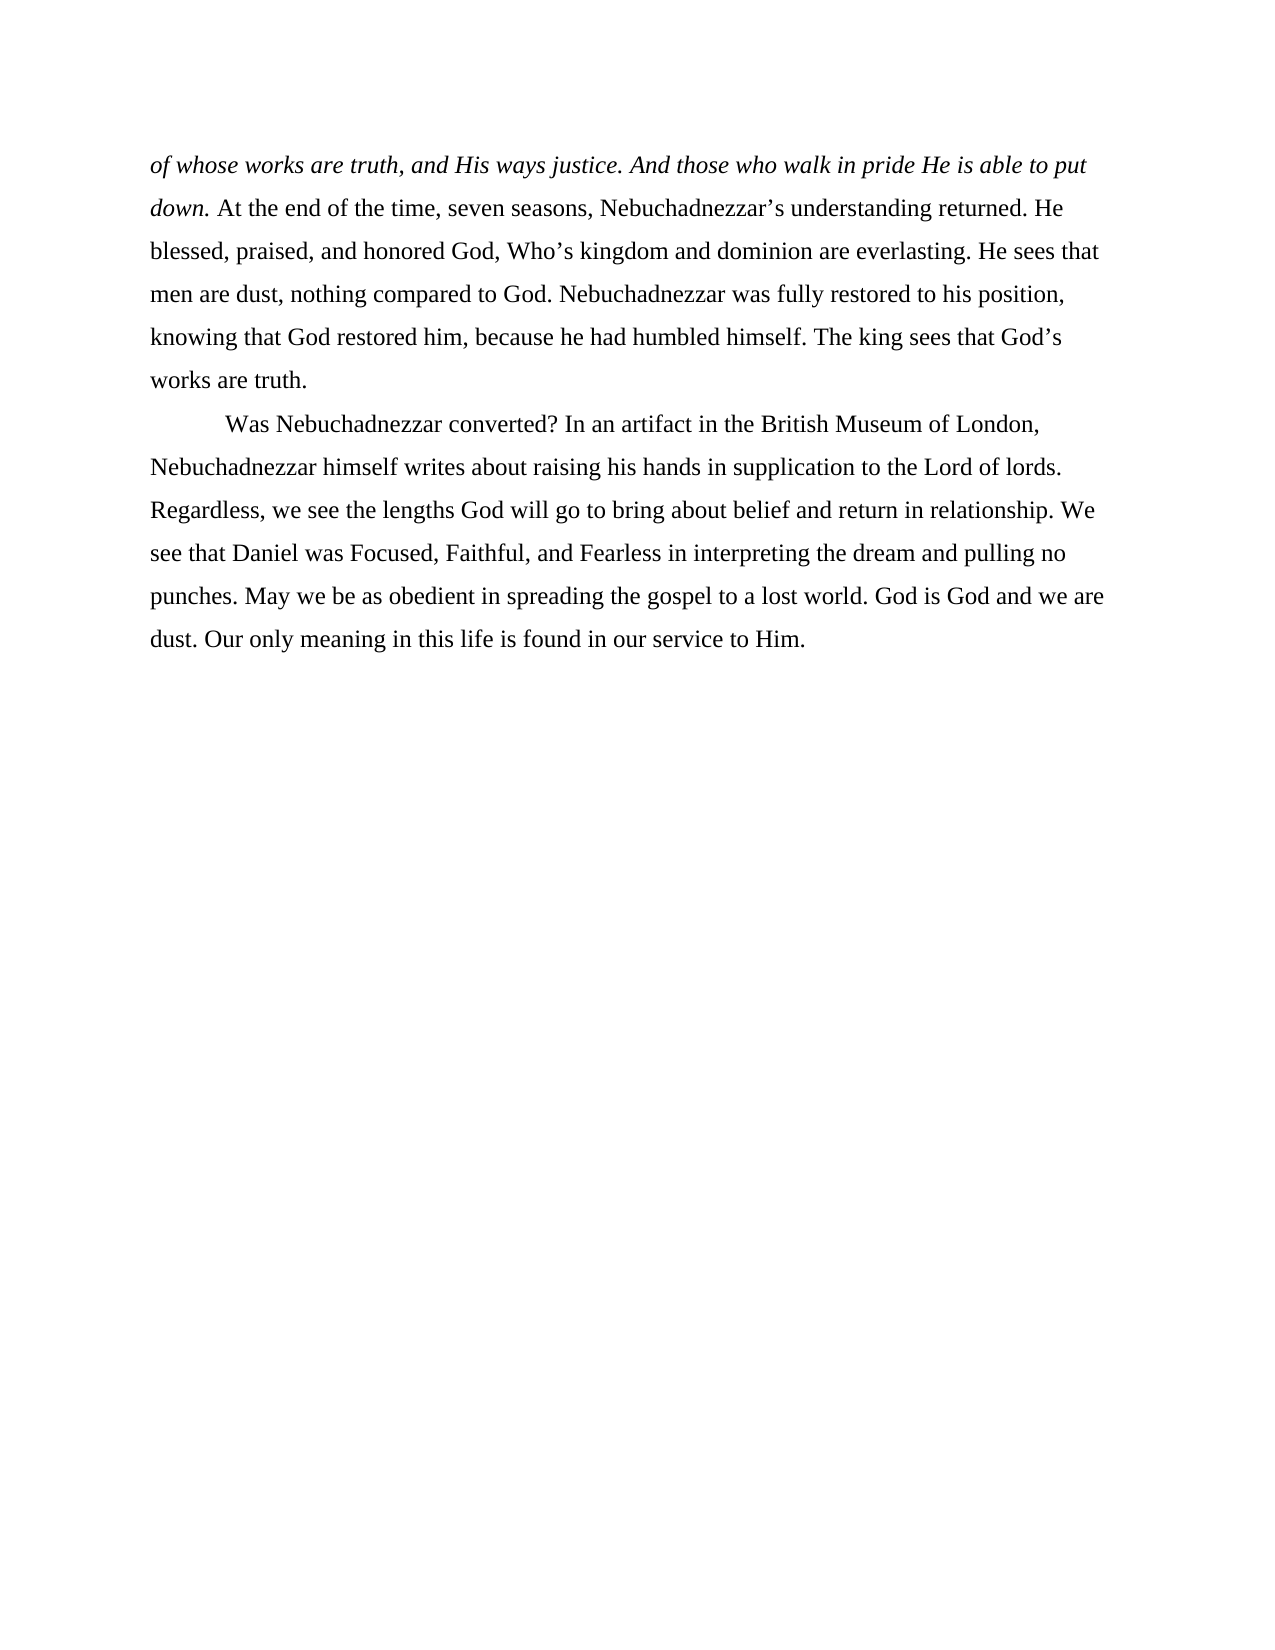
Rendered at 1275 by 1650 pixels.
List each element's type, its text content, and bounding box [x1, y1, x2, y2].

text Was Nebuchadnezzar converted? In an artifact in the British Museum of London, Nebuchadnezzar himself writes about raising his hands in supplication to the Lord of lords. Regardless, we see the lengths God will go to bring about belief and return in relationship. We see that Daniel was Focused, Faithful, and Fearless in interpreting the dream and pulling no punches. May we be as obedient in spreading the gospel to a lost world. God is God and we are dust. Our only meaning in this life is found in our service to Him. [150, 409, 1125, 653]
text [150, 150, 1125, 394]
